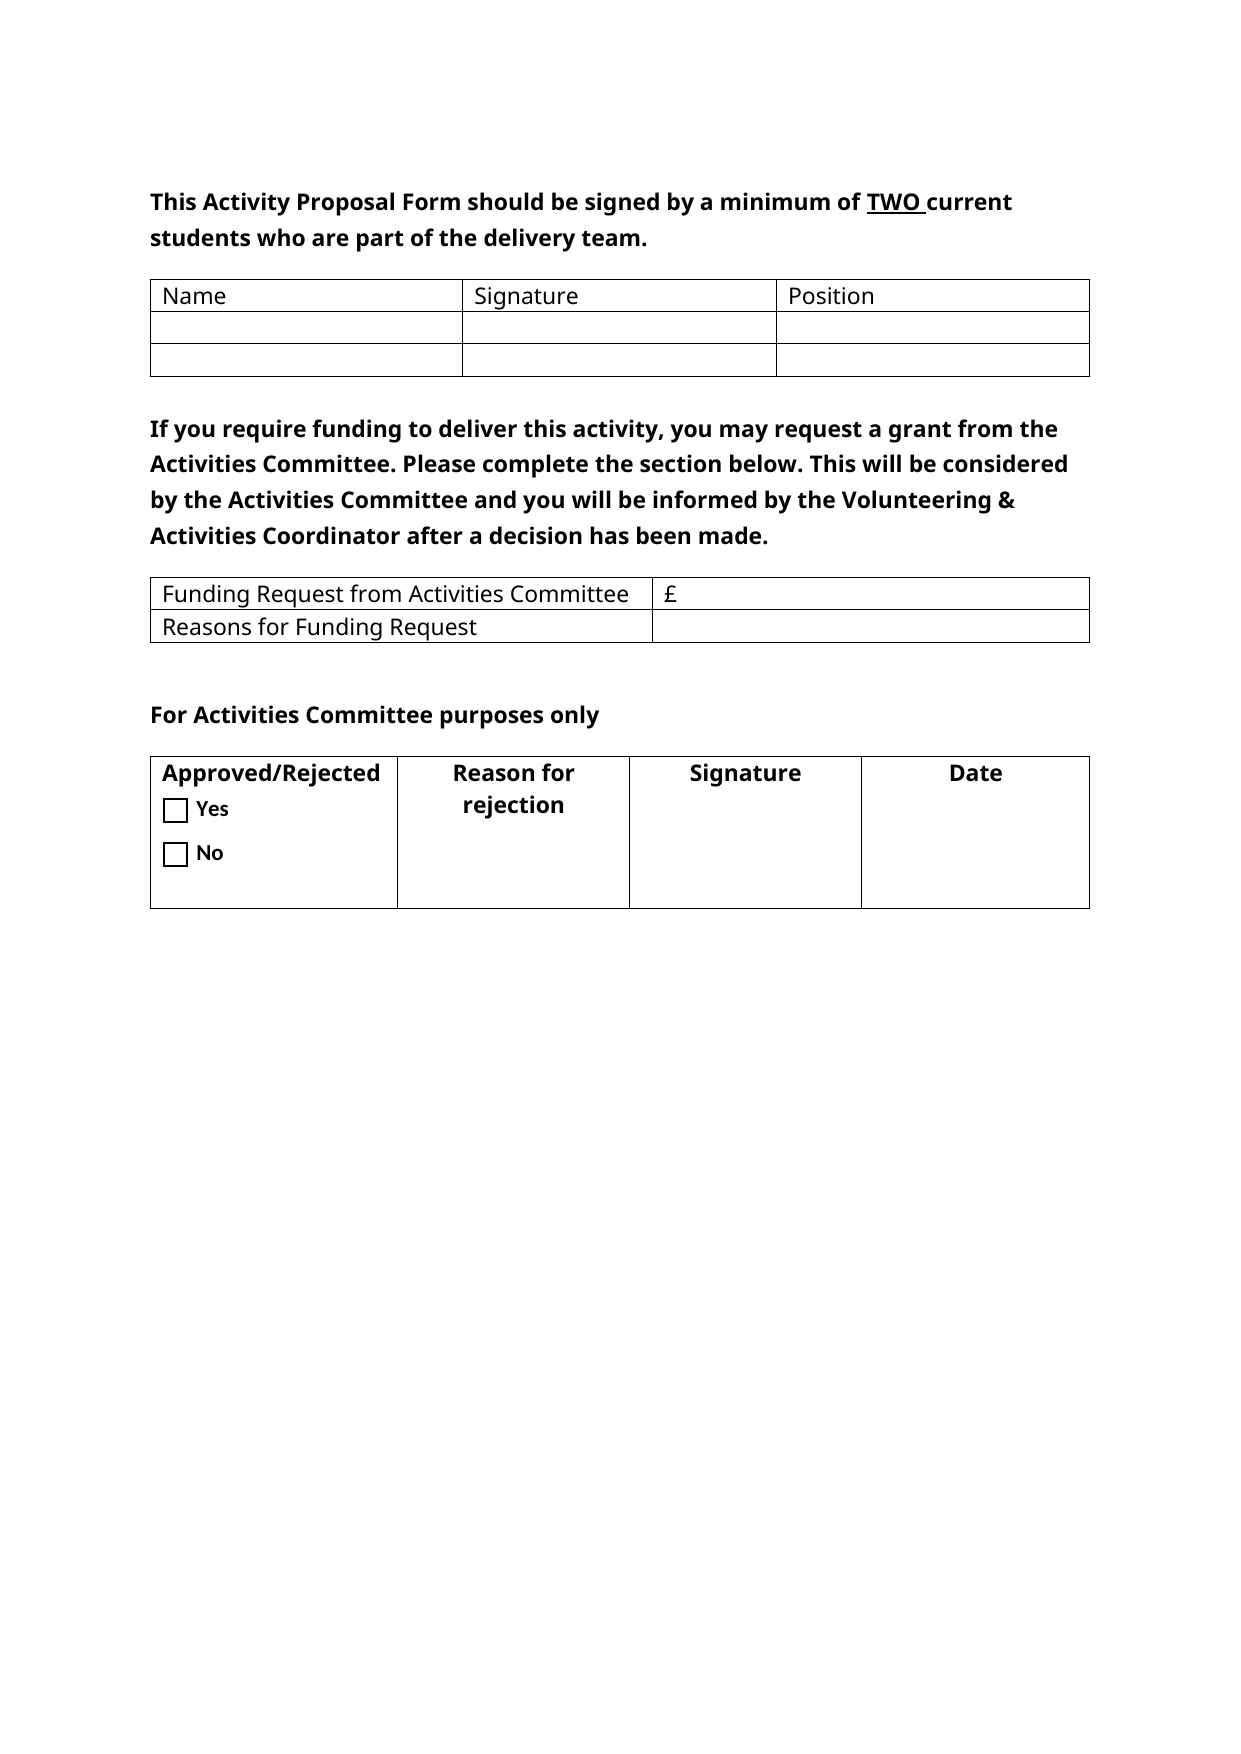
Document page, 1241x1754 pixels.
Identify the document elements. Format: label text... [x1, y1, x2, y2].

table_cell [777, 312, 1089, 343]
table_cell [151, 312, 462, 343]
text This Activity Proposal Form should be signed by a minimum of TWO current students who are part of the delivery team. [150, 150, 1090, 253]
table_header Signature [630, 757, 861, 907]
table_cell [151, 344, 462, 376]
table_cell [653, 610, 1089, 642]
table_header Date [862, 757, 1089, 907]
table_header Funding Request from Activities Committee [151, 578, 652, 609]
table_header Name [151, 280, 462, 311]
text For Activities Committee purposes only [150, 699, 1090, 731]
table_header Signature [463, 280, 776, 311]
table_header Approved/Rejected [151, 757, 397, 907]
table_cell Reasons for Funding Request [151, 610, 652, 642]
table_header £ [653, 578, 1089, 609]
text If you require funding to deliver this activity, you may request a grant from the Activities Committee. Please complete the section below. This will be considered by the Activities Committee and you will be informed by the Volunteering & Activities Coordinator after a decision has been made. [150, 377, 1090, 552]
table_header Position [777, 280, 1089, 311]
table_cell [463, 344, 776, 376]
table_cell [777, 344, 1089, 376]
table_header Reason for rejection [398, 757, 629, 907]
table_cell [463, 312, 776, 343]
